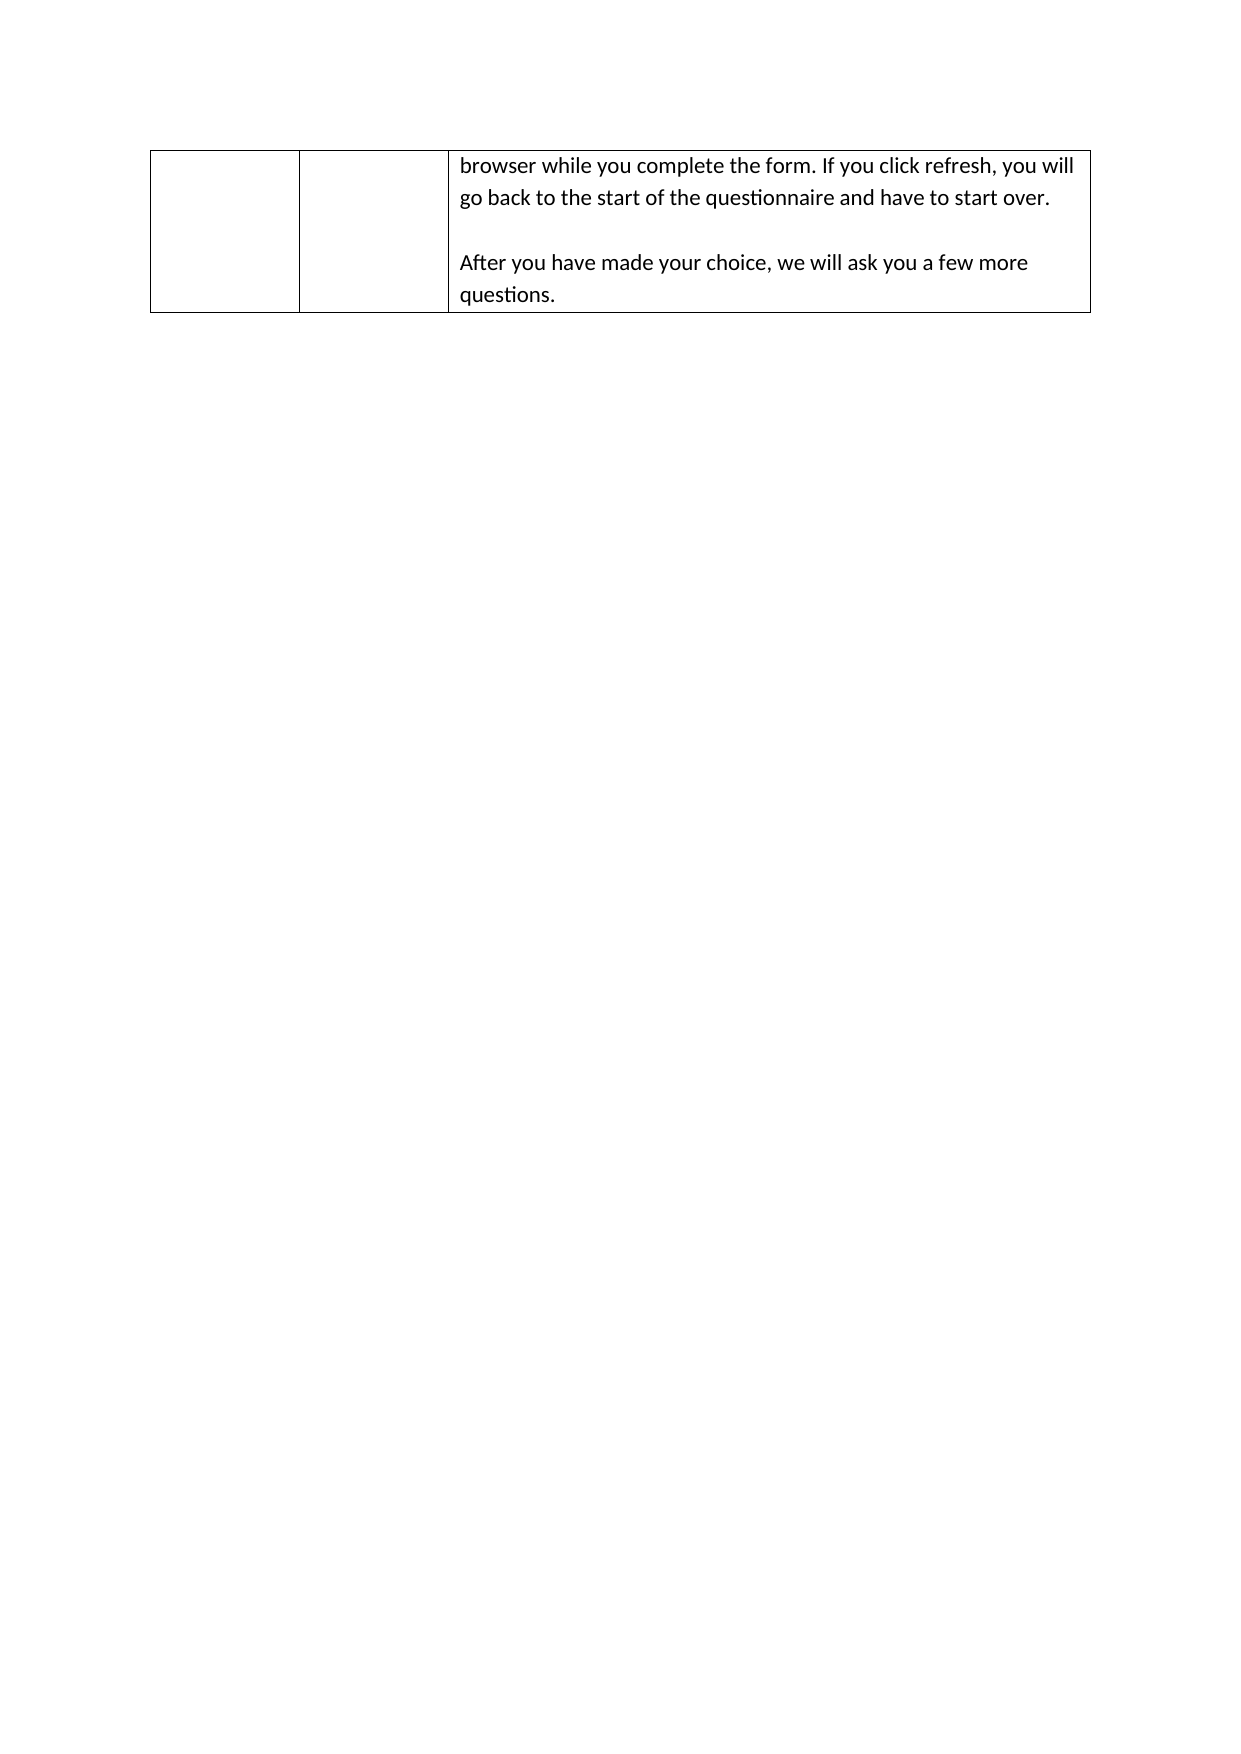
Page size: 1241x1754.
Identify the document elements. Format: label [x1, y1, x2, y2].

table_cell [449, 151, 1090, 312]
table_cell [300, 151, 448, 312]
